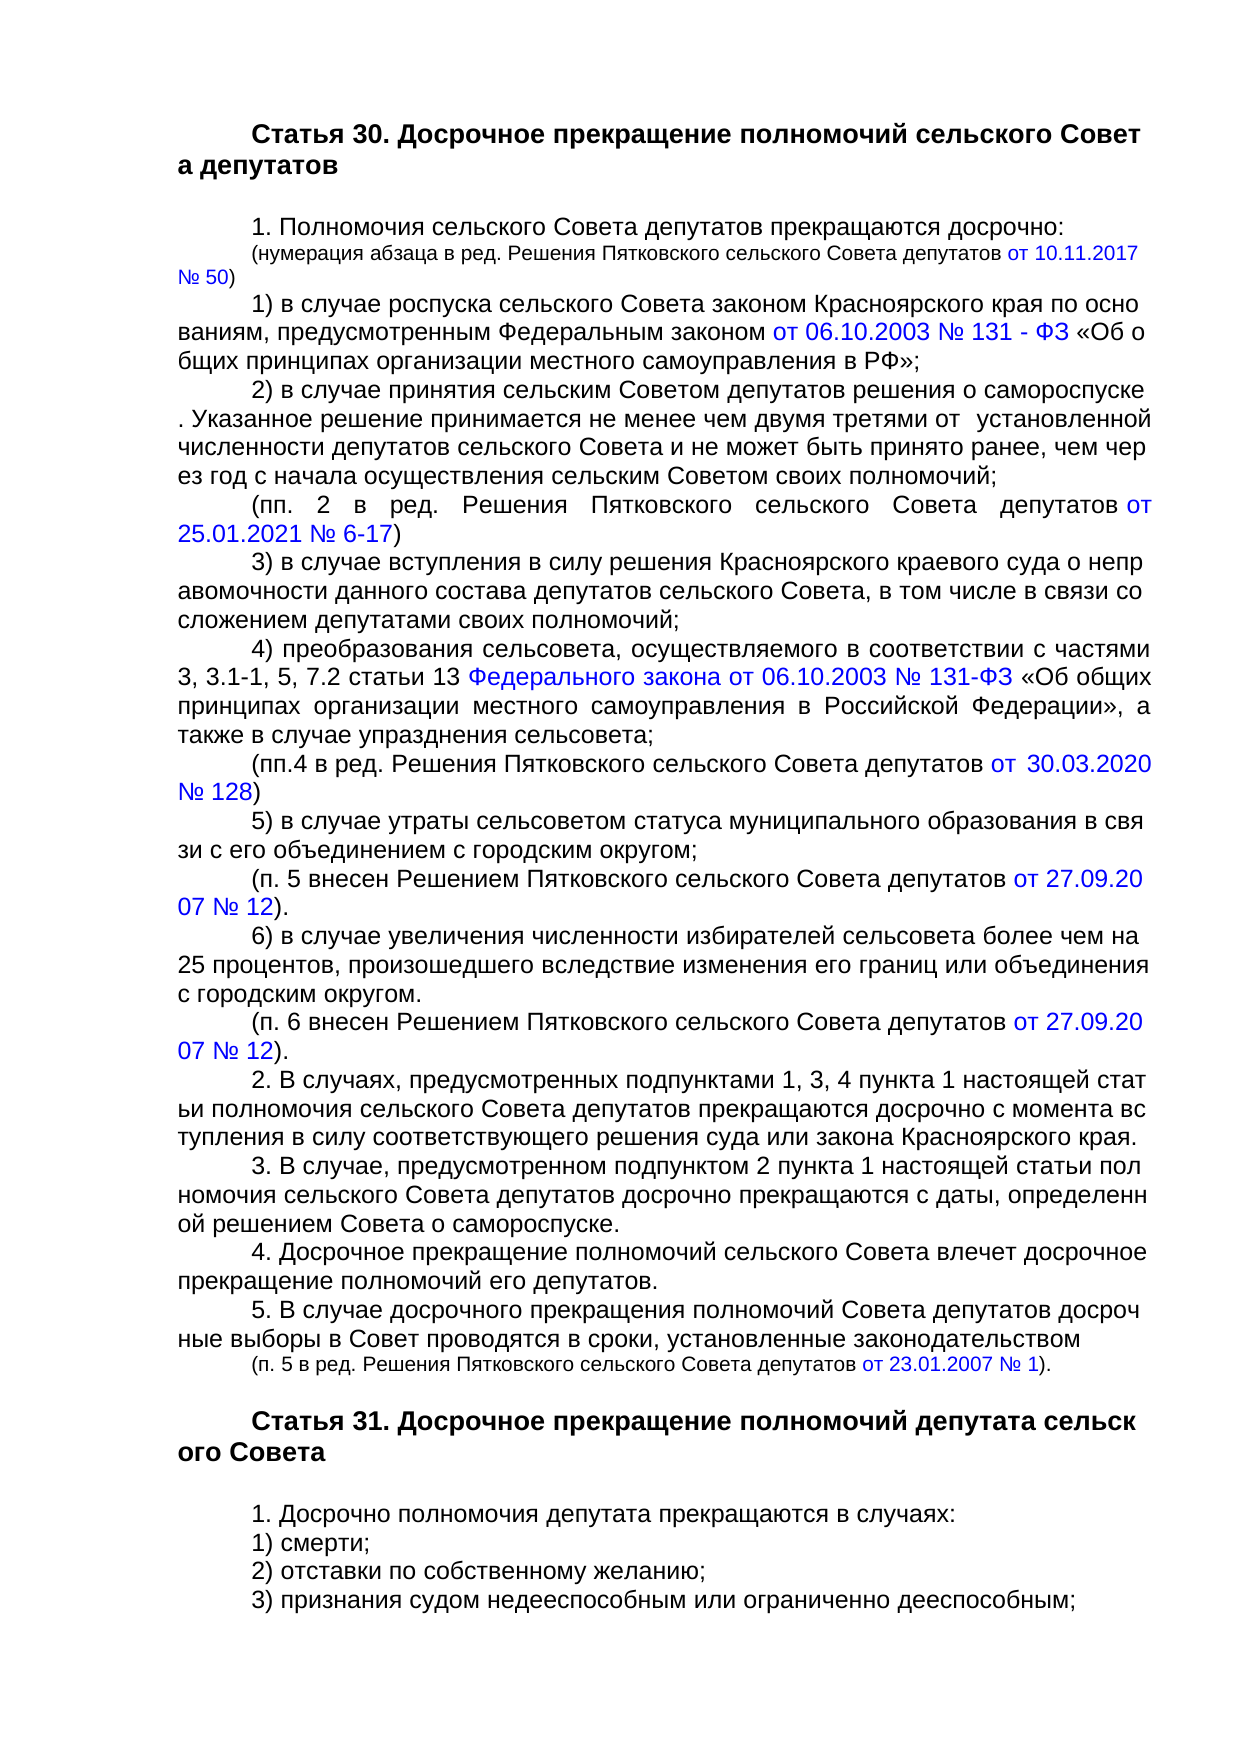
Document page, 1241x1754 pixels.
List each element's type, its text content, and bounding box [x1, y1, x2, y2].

text 5) в случае утраты сельсоветом статуса муниципального образования в связи с его объединением с городским округом; [177, 806, 1152, 863]
text 5. В случае досрочного прекращения полномочий Совета депутатов досрочные выборы в Совет проводятся в сроки, установленные законодательством [177, 1295, 1152, 1352]
text 1) смерти; [177, 1527, 1152, 1556]
text 2) отставки по собственному желанию; [177, 1556, 1152, 1585]
text Статья 30. Досрочное прекращение полномочий сельского Совета депутатов [177, 118, 1152, 181]
text (пп.4 в ред. Решения Пятковского сельского Совета депутатов от 30.03.2020 № 128) [177, 748, 1152, 806]
text 6) в случае увеличения численности избирателей сельсовета более чем на 25 процентов, произошедшего вследствие изменения его границ или объединения с городским округом. [177, 921, 1152, 1007]
text 3) признания судом недееспособным или ограниченно дееспособным; [177, 1585, 1152, 1614]
text 4) преобразования сельсовета, осуществляемого в соответствии с частями 3, 3.1-1, 5, 7.2 статьи 13 Федерального закона от 06.10.2003 № 131-ФЗ «Об общих принципах организации местного самоуправления в Российской Федерации», а также в случае упразднения сельсовета; [177, 633, 1152, 748]
text (п. 6 внесен Решением Пятковского сельского Совета депутатов от 27.09.2007 № 12). [177, 1007, 1152, 1065]
text 1. Досрочно полномочия депутата прекращаются в случаях: [177, 1499, 1152, 1527]
text 1) в случае роспуска сельского Совета законом Красноярского края по основаниям, предусмотренным Федеральным законом от 06.10.2003 № 131 - ФЗ «Об общих принципах организации местного самоуправления в РФ»; [177, 288, 1152, 375]
text (пп. 2 в ред. Решения Пятковского сельского Совета депутатов от 25.01.2021 № 6-17) [177, 490, 1152, 547]
text 1. Полномочия сельского Совета депутатов прекращаются досрочно: [177, 212, 1152, 241]
text 3. В случае, предусмотренном подпунктом 2 пункта 1 настоящей статьи полномочия сельского Совета депутатов досрочно прекращаются с даты, определенной решением Совета о самороспуске. [177, 1151, 1152, 1237]
text Статья 31. Досрочное прекращение полномочий депутата сельского Совета [177, 1405, 1152, 1467]
text 3) в случае вступления в силу решения Красноярского краевого суда о неправомочности данного состава депутатов сельского Совета, в том числе в связи со сложением депутатами своих полномочий; [177, 547, 1152, 633]
text (п. 5 в ред. Решения Пятковского сельского Совета депутатов от 23.01.2007 № 1). [177, 1352, 1152, 1376]
text 2) в случае принятия сельским Советом депутатов решения о самороспуске. Указанное решение принимается не менее чем двумя третями от установленной численности депутатов сельского Совета и не может быть принято ранее, чем через год с начала осуществления сельским Советом своих полномочий; [177, 375, 1152, 490]
text 2. В случаях, предусмотренных подпунктами 1, 3, 4 пункта 1 настоящей статьи полномочия сельского Совета депутатов прекращаются досрочно с момента вступления в силу соответствующего решения суда или закона Красноярского края. [177, 1065, 1152, 1151]
text (нумерация абзаца в ред. Решения Пятковского сельского Совета депутатов от 10.11.2017 № 50) [177, 241, 1152, 288]
text (п. 5 внесен Решением Пятковского сельского Совета депутатов от 27.09.2007 № 12). [177, 863, 1152, 921]
text 4. Досрочное прекращение полномочий сельского Совета влечет досрочное прекращение полномочий его депутатов. [177, 1237, 1152, 1295]
